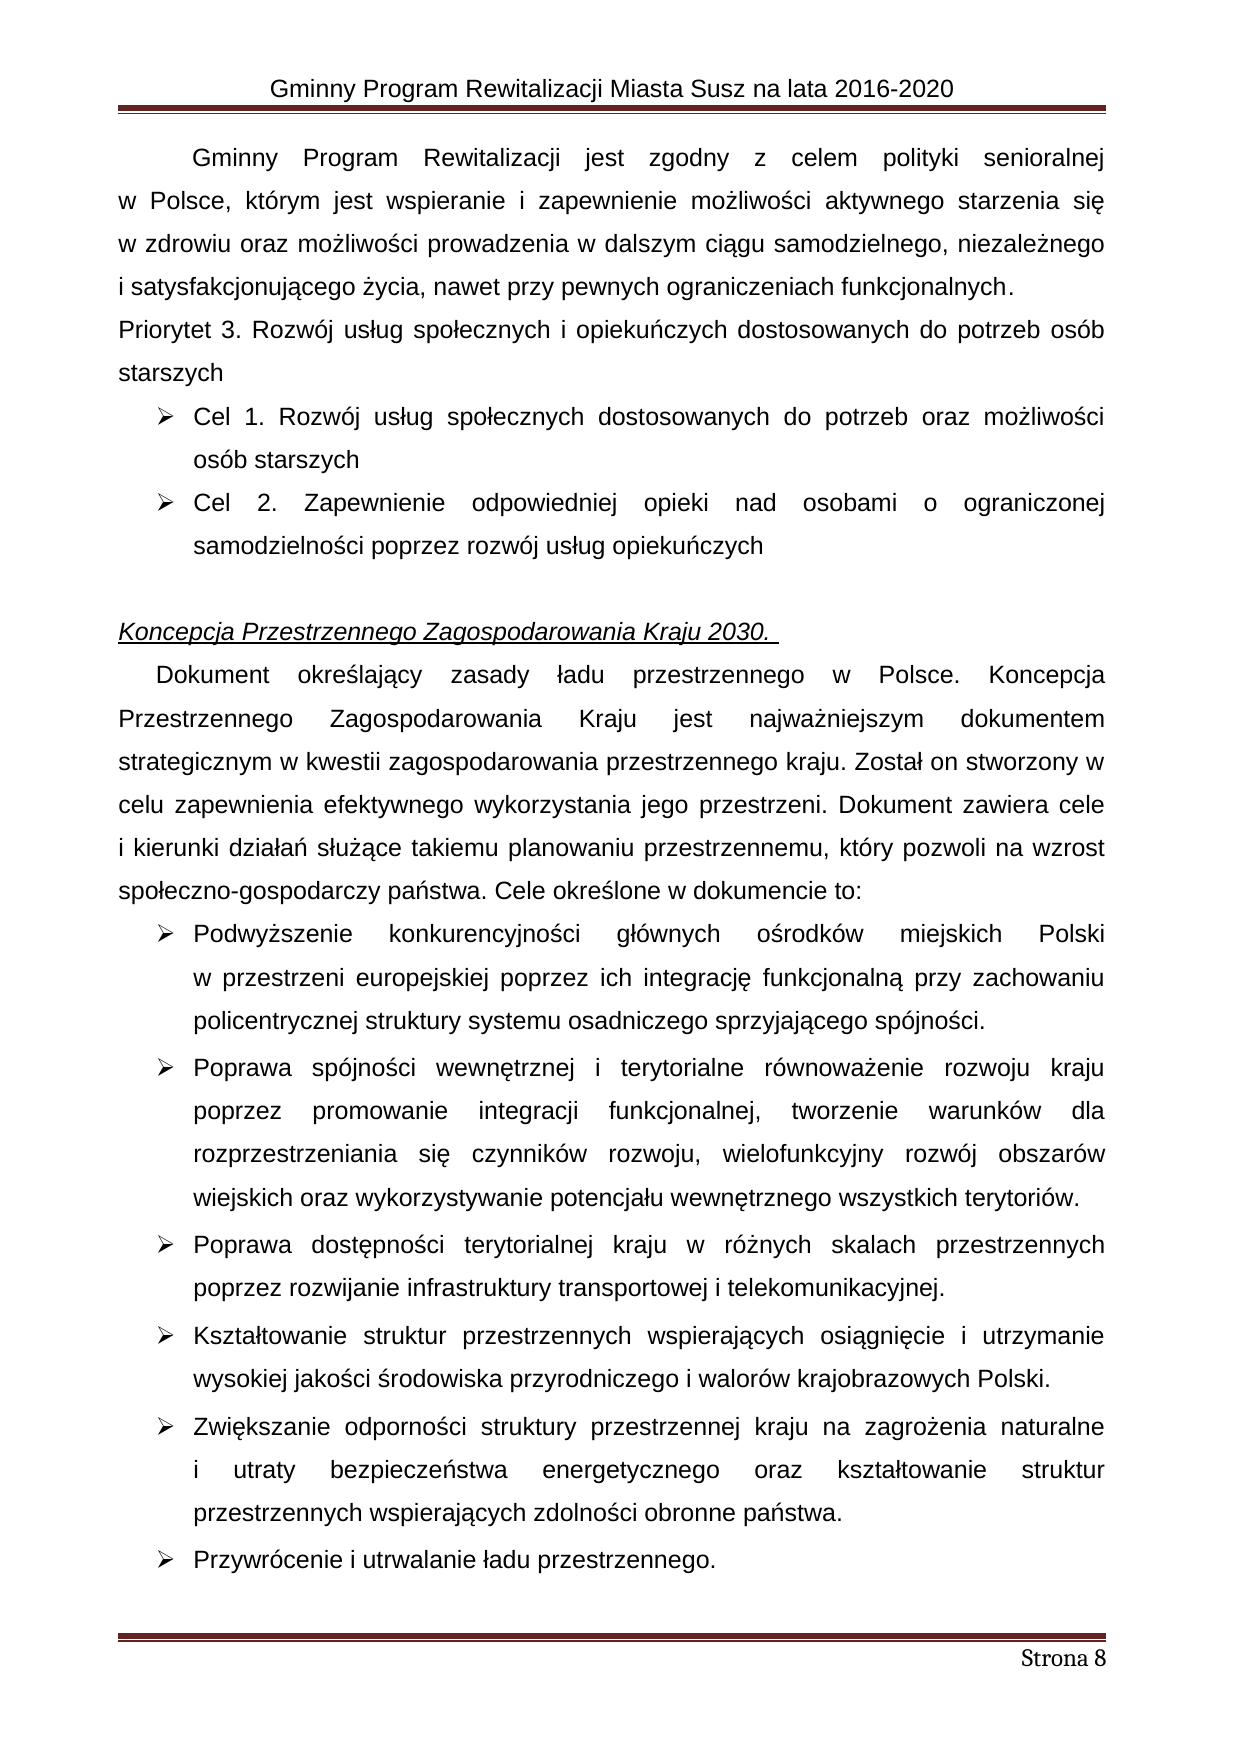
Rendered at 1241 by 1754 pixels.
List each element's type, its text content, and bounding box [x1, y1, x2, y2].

text Dokument określający zasady ładu przestrzennego w Polsce. Koncepcja Przestrzennego Zagospodarowania Kraju jest najważniejszym dokumentem strategicznym w kwestii zagospodarowania przestrzennego kraju. Został on stworzony w celu zapewnienia efektywnego wykorzystania jego przestrzeni. Dokument zawiera cele i kierunki działań służące takiemu planowaniu przestrzennemu, który pozwoli na wzrost społeczno-gospodarczy państwa. Cele określone w dokumencie to: [118, 661, 1106, 905]
list Podwyższenie konkurencyjności głównych ośrodków miejskich Polski w przestrzeni europejskiej poprzez ich integrację funkcjonalną przy zachowaniu policentrycznej struktury systemu osadniczego sprzyjającego spójności. [156, 919, 1106, 1034]
list Cel 1. Rozwój usług społecznych dostosowanych do potrzeb oraz możliwości osób starszych [156, 402, 1106, 473]
text Gminny Program Rewitalizacji jest zgodny z celem polityki senioralnej w Polsce, którym jest wspieranie i zapewnienie możliwości aktywnego starzenia się w zdrowiu oraz możliwości prowadzenia w dalszym ciągu samodzielnego, niezależnego i satysfakcjonującego życia, nawet przy pewnych ograniczeniach funkcjonalnych. [118, 143, 1106, 301]
text Koncepcja Przestrzennego Zagospodarowania Kraju 2030. [118, 617, 1106, 646]
list Przywrócenie i utrwalanie ładu przestrzennego. [156, 1545, 1106, 1574]
text Priorytet 3. Rozwój usług społecznych i opiekuńczych dostosowanych do potrzeb osób starszych [118, 315, 1106, 387]
list Poprawa dostępności terytorialnej kraju w różnych skalach przestrzennych poprzez rozwijanie infrastruktury transportowej i telekomunikacyjnej. [156, 1230, 1106, 1302]
list Cel 2. Zapewnienie odpowiedniej opieki nad osobami o ograniczonej samodzielności poprzez rozwój usług opiekuńczych [156, 488, 1106, 560]
list Poprawa spójności wewnętrznej i terytorialne równoważenie rozwoju kraju poprzez promowanie integracji funkcjonalnej, tworzenie warunków dla rozprzestrzeniania się czynników rozwoju, wielofunkcyjny rozwój obszarów wiejskich oraz wykorzystywanie potencjału wewnętrznego wszystkich terytoriów. [156, 1053, 1106, 1211]
list Kształtowanie struktur przestrzennych wspierających osiągnięcie i utrzymanie wysokiej jakości środowiska przyrodniczego i walorów krajobrazowych Polski. [156, 1321, 1106, 1393]
list Zwiększanie odporności struktury przestrzennej kraju na zagrożenia naturalne i utraty bezpieczeństwa energetycznego oraz kształtowanie struktur przestrzennych wspierających zdolności obronne państwa. [156, 1412, 1106, 1527]
